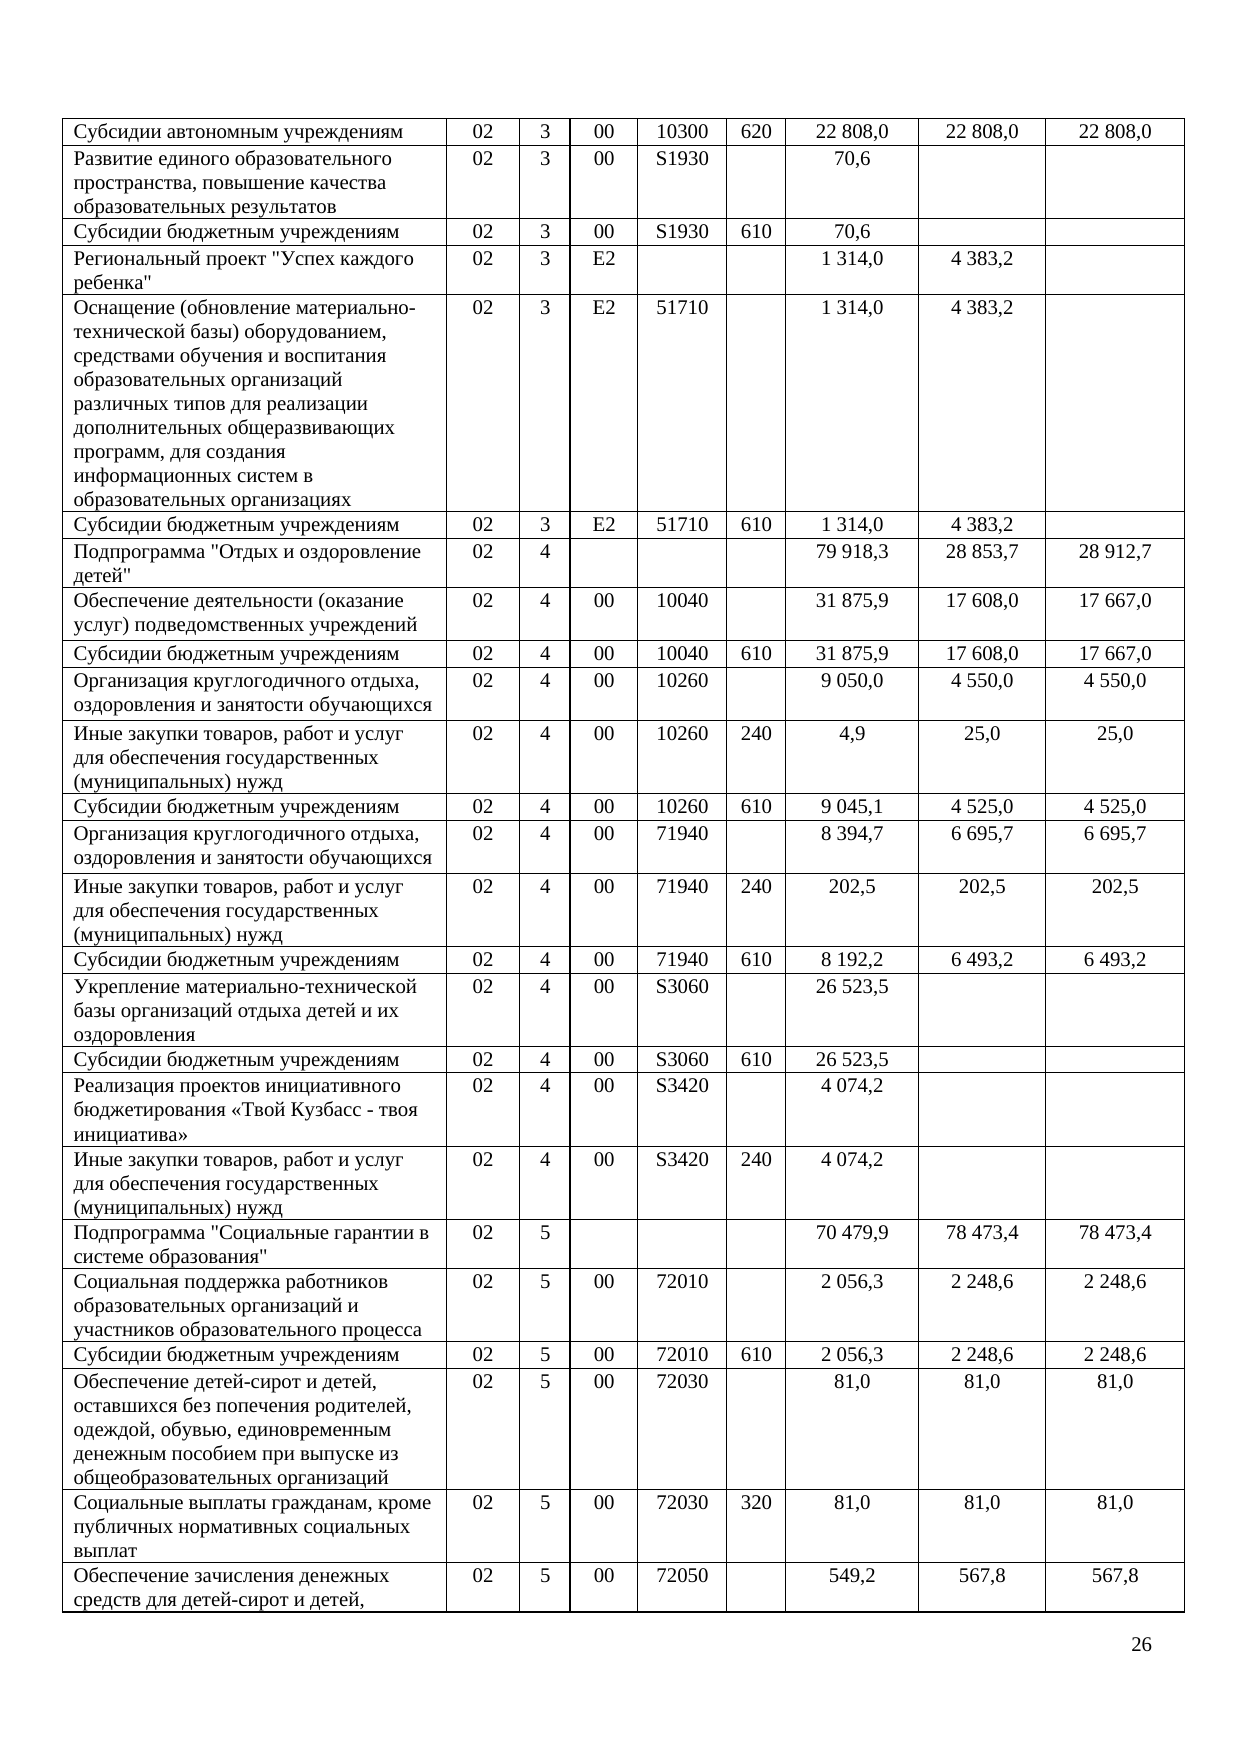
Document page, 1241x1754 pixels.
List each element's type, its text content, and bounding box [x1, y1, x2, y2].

table_cell 2 248,6 [1046, 1269, 1184, 1341]
table_cell 320 [727, 1490, 785, 1562]
table_cell 4 [520, 668, 569, 720]
table_cell [727, 974, 785, 1046]
table_cell 02 [447, 1220, 519, 1268]
table_cell Субсидии автономным учреждениям [63, 119, 446, 145]
table_cell 28 912,7 [1046, 539, 1184, 587]
table_cell 2 056,3 [786, 1342, 918, 1368]
table_cell 00 [571, 668, 637, 720]
table_cell [727, 1269, 785, 1341]
table_cell 4 [520, 641, 569, 667]
table_cell S3420 [638, 1147, 726, 1219]
table_cell 02 [447, 512, 519, 538]
table_cell 00 [571, 1563, 637, 1611]
table_cell 72050 [638, 1563, 726, 1611]
table_cell 8 192,2 [786, 947, 918, 972]
table_cell 00 [571, 721, 637, 793]
table_cell 25,0 [1046, 721, 1184, 793]
table_cell [727, 246, 785, 294]
table_cell 3 [520, 119, 569, 145]
table_cell [727, 588, 785, 640]
table_cell [919, 219, 1045, 244]
table_cell 4 [520, 947, 569, 972]
table_cell [727, 1220, 785, 1268]
table_cell 4 [520, 974, 569, 1046]
table_cell 6 493,2 [919, 947, 1045, 972]
table_cell Субсидии бюджетным учреждениям [63, 219, 446, 244]
table_cell 22 808,0 [919, 119, 1045, 145]
table_cell 10260 [638, 721, 726, 793]
table_cell [1046, 219, 1184, 244]
table_cell 70 479,9 [786, 1220, 918, 1268]
table_cell 4 074,2 [786, 1147, 918, 1219]
table_cell Субсидии бюджетным учреждениям [63, 1342, 446, 1368]
table_cell 78 473,4 [1046, 1220, 1184, 1268]
table_cell 31 875,9 [786, 588, 918, 640]
table_cell Обеспечение детей-сирот и детей, оставшихся без попечения родителей, одеждой, обувью, единовременным денежным пособием при выпуске из общеобразовательных организаций [63, 1369, 446, 1489]
table_cell 2 248,6 [1046, 1342, 1184, 1368]
table_cell 240 [727, 1147, 785, 1219]
table_cell 72010 [638, 1269, 726, 1341]
table_cell 00 [571, 1490, 637, 1562]
table_cell Реализация проектов инициативного бюджетирования «Твой Кузбасс - твоя инициатива» [63, 1073, 446, 1146]
table_cell Укрепление материально-технической базы организаций отдыха детей и их оздоровления [63, 974, 446, 1046]
table_cell 02 [447, 1269, 519, 1341]
table_cell 4 [520, 874, 569, 946]
table_cell Развитие единого образовательного пространства, повышение качества образовательных результатов [63, 146, 446, 218]
table_cell 02 [447, 219, 519, 244]
table_cell [571, 1220, 637, 1268]
table_cell 31 875,9 [786, 641, 918, 667]
table_cell Субсидии бюджетным учреждениям [63, 947, 446, 972]
table_cell 02 [447, 588, 519, 640]
table_cell 1 314,0 [786, 295, 918, 511]
table_cell 81,0 [919, 1490, 1045, 1562]
table_cell [1046, 295, 1184, 511]
table_cell [727, 1563, 785, 1611]
table_cell 02 [447, 974, 519, 1046]
table_cell 5 [520, 1269, 569, 1341]
table_cell 00 [571, 641, 637, 667]
table_cell 10040 [638, 641, 726, 667]
table_cell 51710 [638, 512, 726, 538]
table_cell 4 [520, 1047, 569, 1072]
table_cell 4 [520, 821, 569, 873]
table_cell [727, 539, 785, 587]
table_cell [727, 821, 785, 873]
table_cell 26 523,5 [786, 1047, 918, 1072]
table_cell [1046, 1147, 1184, 1219]
table_cell Субсидии бюджетным учреждениям [63, 641, 446, 667]
table_cell 02 [447, 947, 519, 972]
table_cell 71940 [638, 821, 726, 873]
table_cell 02 [447, 1147, 519, 1219]
table_cell [1046, 246, 1184, 294]
table_cell Подпрограмма "Отдых и оздоровление детей" [63, 539, 446, 587]
table_cell 5 [520, 1369, 569, 1489]
table_cell 02 [447, 794, 519, 819]
table_cell [1046, 146, 1184, 218]
table_cell 02 [447, 821, 519, 873]
table_cell 22 808,0 [1046, 119, 1184, 145]
table_cell 70,6 [786, 219, 918, 244]
table_cell S3420 [638, 1073, 726, 1146]
table_cell Иные закупки товаров, работ и услуг для обеспечения государственных (муниципальных) нужд [63, 874, 446, 946]
table_cell 4 550,0 [1046, 668, 1184, 720]
table_cell 6 695,7 [1046, 821, 1184, 873]
table_cell 02 [447, 1490, 519, 1562]
table_cell 610 [727, 1342, 785, 1368]
table_cell 202,5 [786, 874, 918, 946]
table_cell S3060 [638, 974, 726, 1046]
table_cell 00 [571, 821, 637, 873]
table_cell 02 [447, 668, 519, 720]
table_cell 4 074,2 [786, 1073, 918, 1146]
table_cell S1930 [638, 219, 726, 244]
table_cell 51710 [638, 295, 726, 511]
table_cell [1046, 1047, 1184, 1072]
table_cell 3 [520, 512, 569, 538]
table_cell 9 050,0 [786, 668, 918, 720]
table_cell 1 314,0 [786, 246, 918, 294]
table_cell 2 248,6 [919, 1342, 1045, 1368]
table_cell 78 473,4 [919, 1220, 1045, 1268]
table_cell 5 [520, 1220, 569, 1268]
table_cell 02 [447, 246, 519, 294]
table_cell Обеспечение деятельности (оказание услуг) подведомственных учреждений [63, 588, 446, 640]
table_cell E2 [571, 295, 637, 511]
table_cell 00 [571, 1147, 637, 1219]
table_cell E2 [571, 512, 637, 538]
table_cell 00 [571, 1369, 637, 1489]
table_cell [919, 974, 1045, 1046]
table_cell 610 [727, 947, 785, 972]
table_cell 549,2 [786, 1563, 918, 1611]
table_cell 4 525,0 [1046, 794, 1184, 819]
table_cell 02 [447, 874, 519, 946]
table_cell [1046, 1073, 1184, 1146]
table_cell [919, 1047, 1045, 1072]
table_cell 71940 [638, 947, 726, 972]
table_cell 6 493,2 [1046, 947, 1184, 972]
table_cell 22 808,0 [786, 119, 918, 145]
table_cell 4 383,2 [919, 295, 1045, 511]
table_cell 00 [571, 1269, 637, 1341]
table_cell 4 550,0 [919, 668, 1045, 720]
table_cell 25,0 [919, 721, 1045, 793]
table_cell [919, 1147, 1045, 1219]
table_cell 81,0 [919, 1369, 1045, 1489]
table_cell 00 [571, 947, 637, 972]
table_cell 4 525,0 [919, 794, 1045, 819]
table_cell Субсидии бюджетным учреждениям [63, 794, 446, 819]
table_cell 28 853,7 [919, 539, 1045, 587]
table_cell 6 695,7 [919, 821, 1045, 873]
table_cell E2 [571, 246, 637, 294]
table_cell 610 [727, 219, 785, 244]
table_cell 17 608,0 [919, 641, 1045, 667]
table_cell S1930 [638, 146, 726, 218]
table_cell 3 [520, 246, 569, 294]
table_cell Иные закупки товаров, работ и услуг для обеспечения государственных (муниципальных) нужд [63, 721, 446, 793]
table_cell 79 918,3 [786, 539, 918, 587]
table_cell 10040 [638, 588, 726, 640]
table_cell 00 [571, 119, 637, 145]
table_cell Субсидии бюджетным учреждениям [63, 512, 446, 538]
table_cell [571, 539, 637, 587]
table_cell 9 045,1 [786, 794, 918, 819]
table_cell 02 [447, 295, 519, 511]
table_cell 4 383,2 [919, 512, 1045, 538]
table_cell [638, 1220, 726, 1268]
table_cell 00 [571, 588, 637, 640]
table_cell 00 [571, 874, 637, 946]
table_cell 00 [571, 974, 637, 1046]
table_cell [1046, 974, 1184, 1046]
table_cell 00 [571, 1047, 637, 1072]
table_cell 81,0 [1046, 1490, 1184, 1562]
table_cell [919, 146, 1045, 218]
table_cell Организация круглогодичного отдыха, оздоровления и занятости обучающихся [63, 668, 446, 720]
table_cell 3 [520, 295, 569, 511]
table_cell 4 [520, 539, 569, 587]
table_cell [727, 295, 785, 511]
table_cell 5 [520, 1563, 569, 1611]
table_cell 81,0 [1046, 1369, 1184, 1489]
table_cell 17 608,0 [919, 588, 1045, 640]
table_cell 72030 [638, 1490, 726, 1562]
table_cell 72010 [638, 1342, 726, 1368]
table_cell 610 [727, 641, 785, 667]
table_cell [63, 1563, 446, 1611]
table_cell 00 [571, 146, 637, 218]
table_cell 10300 [638, 119, 726, 145]
table_cell 71940 [638, 874, 726, 946]
table_cell 2 248,6 [919, 1269, 1045, 1341]
table_cell 02 [447, 146, 519, 218]
table_cell 3 [520, 146, 569, 218]
table_cell [727, 668, 785, 720]
table_cell Организация круглогодичного отдыха, оздоровления и занятости обучающихся [63, 821, 446, 873]
table_cell 81,0 [786, 1369, 918, 1489]
table_cell 02 [447, 1047, 519, 1072]
table_cell 02 [447, 539, 519, 587]
table_cell 26 523,5 [786, 974, 918, 1046]
table_cell 202,5 [1046, 874, 1184, 946]
table_cell 02 [447, 1342, 519, 1368]
table_cell 02 [447, 119, 519, 145]
table_cell 02 [447, 1563, 519, 1611]
table_cell 17 667,0 [1046, 588, 1184, 640]
table_cell 02 [447, 721, 519, 793]
table_cell 3 [520, 219, 569, 244]
table_cell [727, 146, 785, 218]
table_cell 4,9 [786, 721, 918, 793]
table_cell 72030 [638, 1369, 726, 1489]
table_cell 00 [571, 1073, 637, 1146]
table_cell 02 [447, 1073, 519, 1146]
table_cell 610 [727, 794, 785, 819]
table_cell 4 [520, 1147, 569, 1219]
table_cell 4 [520, 721, 569, 793]
table_cell 567,8 [919, 1563, 1045, 1611]
table_cell [1046, 512, 1184, 538]
table_cell 2 056,3 [786, 1269, 918, 1341]
table_cell 1 314,0 [786, 512, 918, 538]
table_cell S3060 [638, 1047, 726, 1072]
table_cell Оснащение (обновление материально-технической базы) оборудованием, средствами обучения и воспитания образовательных организаций различных типов для реализации дополнительных общеразвивающих программ, для создания информационных систем в образовательных организациях [63, 295, 446, 511]
table_cell 00 [571, 1342, 637, 1368]
table_cell 4 [520, 588, 569, 640]
table_cell 17 667,0 [1046, 641, 1184, 667]
table_cell 00 [571, 794, 637, 819]
table_cell 10260 [638, 668, 726, 720]
table_cell Подпрограмма "Социальные гарантии в системе образования" [63, 1220, 446, 1268]
table_cell 70,6 [786, 146, 918, 218]
table_cell 5 [520, 1342, 569, 1368]
table_cell 610 [727, 1047, 785, 1072]
table_cell 4 [520, 794, 569, 819]
table_cell 81,0 [786, 1490, 918, 1562]
table_cell 240 [727, 721, 785, 793]
table_cell Социальные выплаты гражданам, кроме публичных нормативных социальных выплат [63, 1490, 446, 1562]
table_cell 610 [727, 512, 785, 538]
table_cell 240 [727, 874, 785, 946]
table_cell 4 383,2 [919, 246, 1045, 294]
table_cell 567,8 [1046, 1563, 1184, 1611]
table_cell Иные закупки товаров, работ и услуг для обеспечения государственных (муниципальных) нужд [63, 1147, 446, 1219]
table_cell [727, 1073, 785, 1146]
table_cell [638, 246, 726, 294]
table_cell Региональный проект "Успех каждого ребенка" [63, 246, 446, 294]
table_cell 4 [520, 1073, 569, 1146]
table_cell 00 [571, 219, 637, 244]
table_cell Субсидии бюджетным учреждениям [63, 1047, 446, 1072]
table_cell Социальная поддержка работников образовательных организаций и участников образовательного процесса [63, 1269, 446, 1341]
table_cell [638, 539, 726, 587]
table_cell [919, 1073, 1045, 1146]
table_cell 02 [447, 1369, 519, 1489]
table_cell 202,5 [919, 874, 1045, 946]
table_cell 8 394,7 [786, 821, 918, 873]
table_cell 10260 [638, 794, 726, 819]
table_cell 02 [447, 641, 519, 667]
table_cell [727, 1369, 785, 1489]
table_cell 5 [520, 1490, 569, 1562]
table_cell 620 [727, 119, 785, 145]
